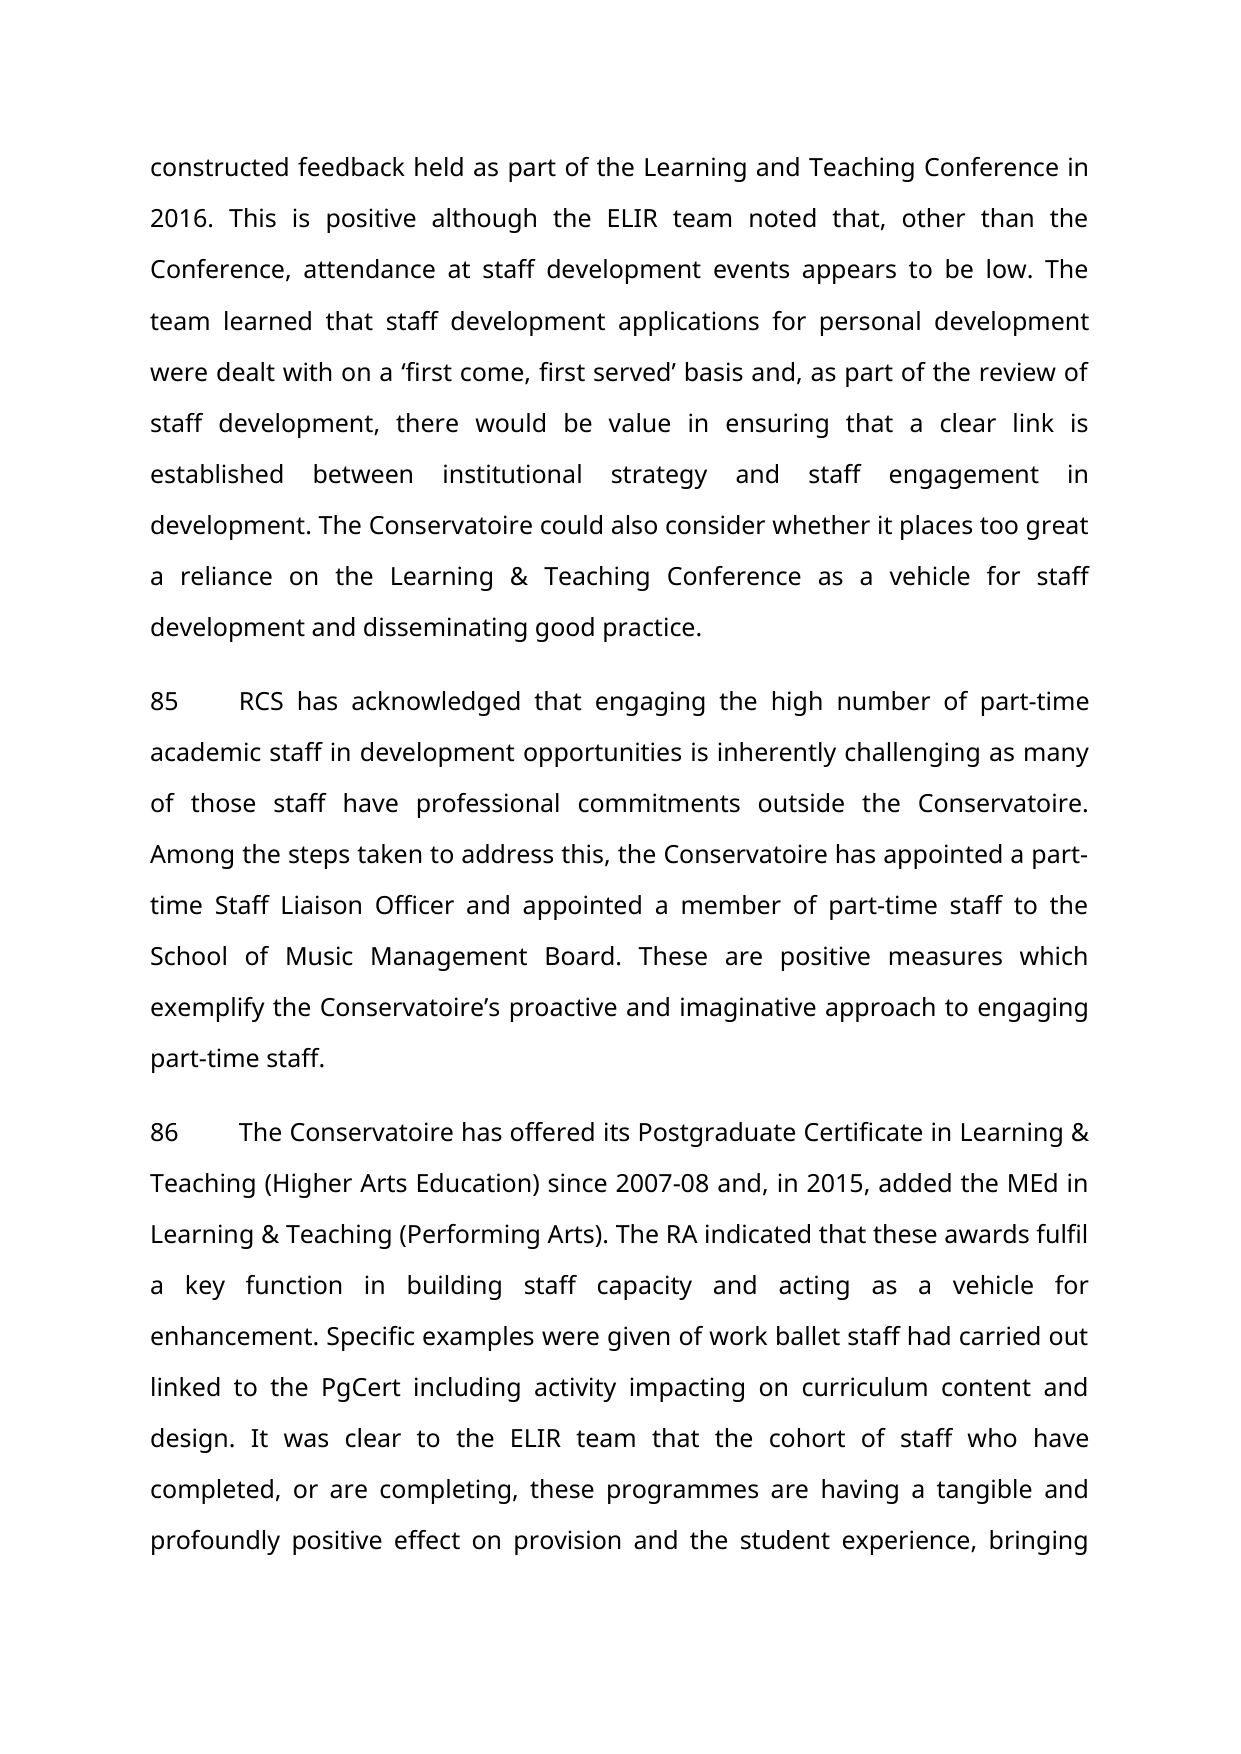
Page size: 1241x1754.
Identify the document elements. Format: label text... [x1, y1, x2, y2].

text RCS has acknowledged that engaging the high number of part-time academic staff in development opportunities is inherently challenging as many of those staff have professional commitments outside the Conservatoire. Among the steps taken to address this, the Conservatoire has appointed a part-time Staff Liaison Officer and appointed a member of part-time staff to the School of Music Management Board. These are positive measures which exemplify the Conservatoire’s proactive and imaginative approach to engaging part-time staff. [150, 683, 1090, 1075]
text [150, 150, 1090, 643]
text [150, 1114, 1090, 1557]
